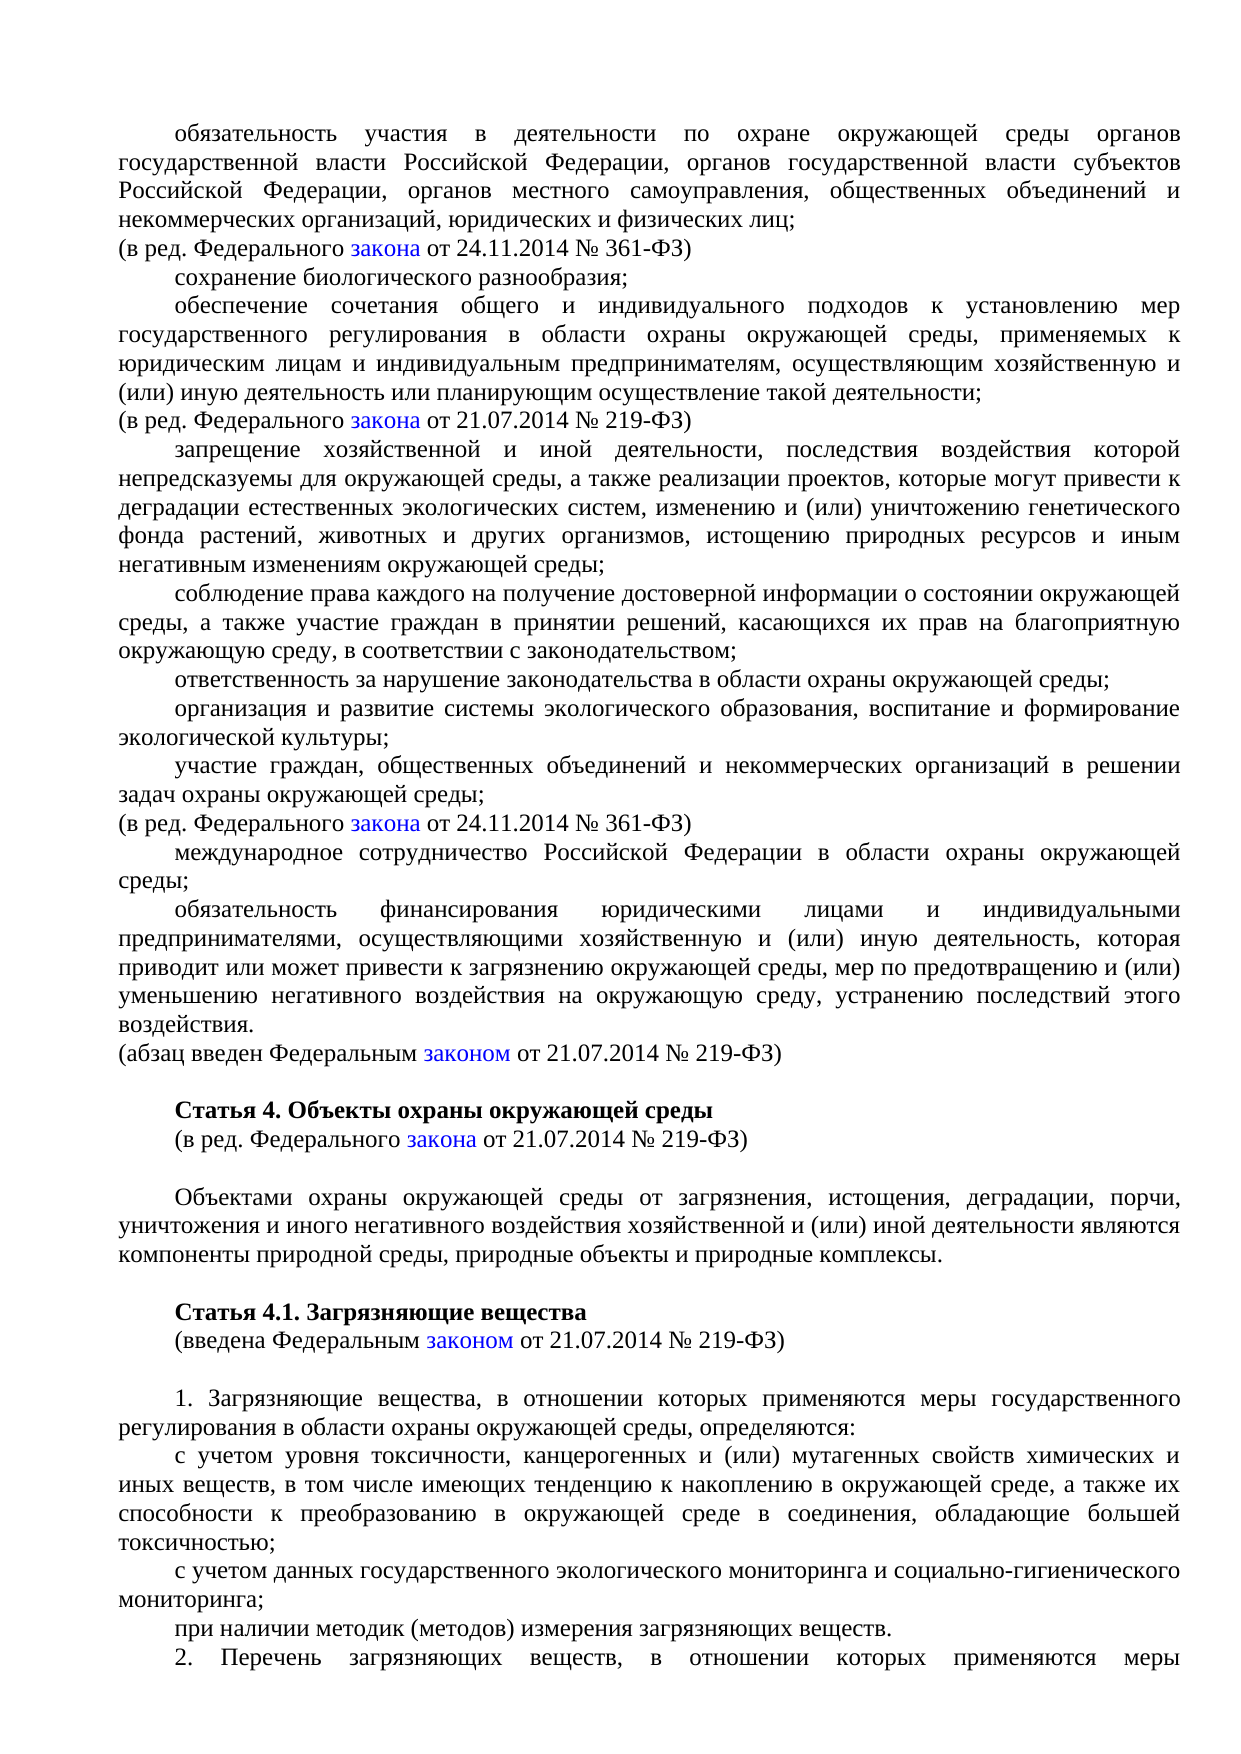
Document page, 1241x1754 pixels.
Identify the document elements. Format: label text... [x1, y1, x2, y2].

text (в ред. Федерального закона от 21.07.2014 № 219-ФЗ) [118, 406, 1181, 434]
text обязательность участия в деятельности по охране окружающей среды органов государственной власти Российской Федерации, органов государственной власти субъектов Российской Федерации, органов местного самоуправления, общественных объединений и некоммерческих организаций, юридических и физических лиц; [118, 118, 1181, 233]
text организация и развитие системы экологического образования, воспитание и формирование экологической культуры; [118, 693, 1181, 751]
text (в ред. Федерального закона от 24.11.2014 № 361-ФЗ) [118, 233, 1181, 262]
text Статья 4.1. Загрязняющие вещества [118, 1297, 1181, 1326]
text (введена Федеральным законом от 21.07.2014 № 219-ФЗ) [118, 1326, 1181, 1354]
text (в ред. Федерального закона от 24.11.2014 № 361-ФЗ) [118, 808, 1181, 837]
text при наличии методик (методов) измерения загрязняющих веществ. [118, 1613, 1181, 1642]
text международное сотрудничество Российской Федерации в области охраны окружающей среды; [118, 837, 1181, 894]
text с учетом уровня токсичности, канцерогенных и (или) мутагенных свойств химических и иных веществ, в том числе имеющих тенденцию к накоплению в окружающей среде, а также их способности к преобразованию в окружающей среде в соединения, обладающие большей токсичностью; [118, 1441, 1181, 1556]
text соблюдение права каждого на получение достоверной информации о состоянии окружающей среды, а также участие граждан в принятии решений, касающихся их прав на благоприятную окружающую среду, в соответствии с законодательством; [118, 578, 1181, 664]
text запрещение хозяйственной и иной деятельности, последствия воздействия которой непредсказуемы для окружающей среды, а также реализации проектов, которые могут привести к деградации естественных экологических систем, изменению и (или) уничтожению генетического фонда растений, животных и других организмов, истощению природных ресурсов и иным негативным изменениям окружающей среды; [118, 434, 1181, 578]
text ответственность за нарушение законодательства в области охраны окружающей среды; [118, 664, 1181, 693]
text сохранение биологического разнообразия; [118, 262, 1181, 291]
text участие граждан, общественных объединений и некоммерческих организаций в решении задач охраны окружающей среды; [118, 751, 1181, 808]
text Статья 4. Объекты охраны окружающей среды [118, 1096, 1181, 1124]
text с учетом данных государственного экологического мониторинга и социально-гигиенического мониторинга; [118, 1556, 1181, 1613]
text 1. Загрязняющие вещества, в отношении которых применяются меры государственного регулирования в области охраны окружающей среды, определяются: [118, 1383, 1181, 1441]
text обязательность финансирования юридическими лицами и индивидуальными предпринимателями, осуществляющими хозяйственную и (или) иную деятельность, которая приводит или может привести к загрязнению окружающей среды, мер по предотвращению и (или) уменьшению негативного воздействия на окружающую среду, устранению последствий этого воздействия. [118, 894, 1181, 1038]
text обеспечение сочетания общего и индивидуального подходов к установлению мер государственного регулирования в области охраны окружающей среды, применяемых к юридическим лицам и индивидуальным предпринимателям, осуществляющим хозяйственную и (или) иную деятельность или планирующим осуществление такой деятельности; [118, 291, 1181, 406]
text (абзац введен Федеральным законом от 21.07.2014 № 219-ФЗ) [118, 1038, 1181, 1067]
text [118, 1642, 1181, 1671]
text Объектами охраны окружающей среды от загрязнения, истощения, деградации, порчи, уничтожения и иного негативного воздействия хозяйственной и (или) иной деятельности являются компоненты природной среды, природные объекты и природные комплексы. [118, 1182, 1181, 1268]
text (в ред. Федерального закона от 21.07.2014 № 219-ФЗ) [118, 1124, 1181, 1153]
